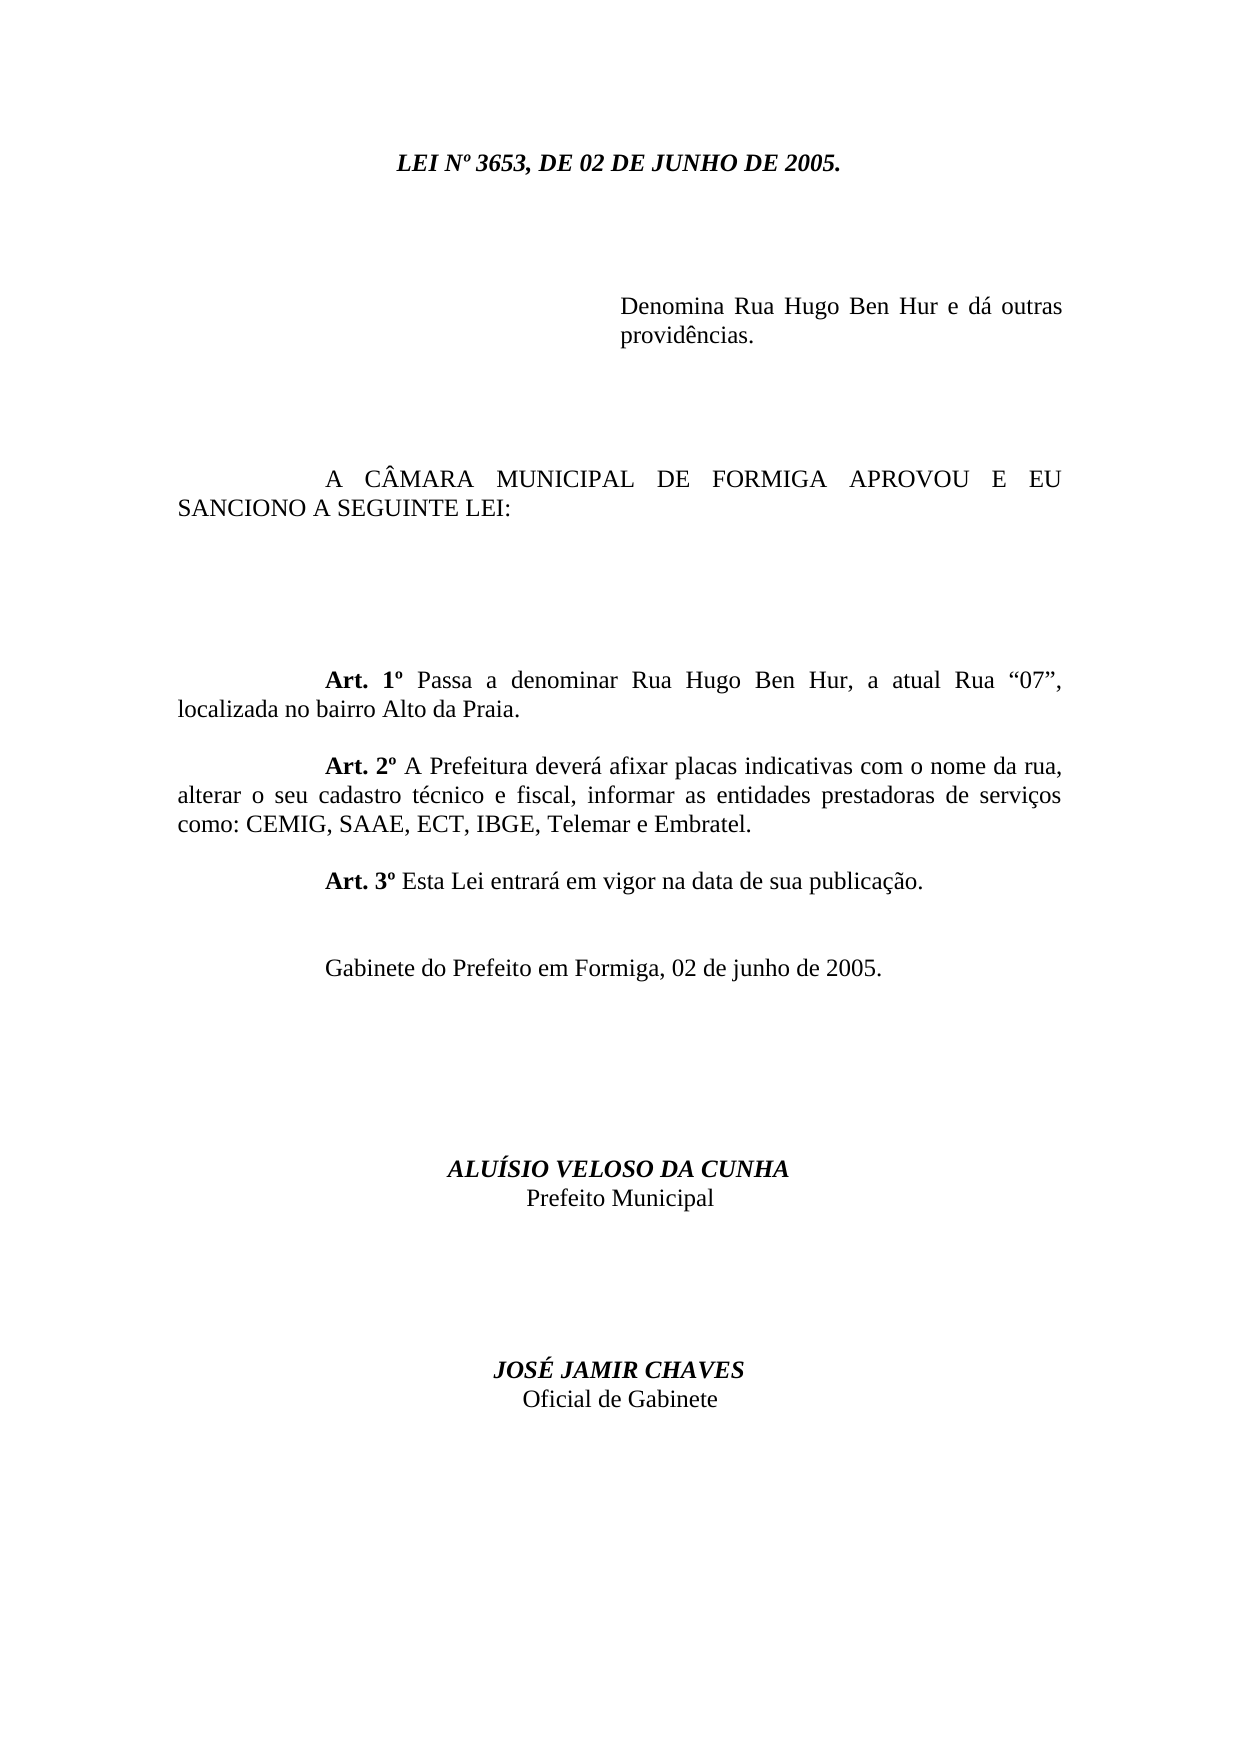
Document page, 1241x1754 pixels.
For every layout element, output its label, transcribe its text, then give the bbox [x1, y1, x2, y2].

text Art. 3º Esta Lei entrará em vigor na data de sua publicação. [177, 866, 1063, 895]
text A CÂMARA MUNICIPAL DE FORMIGA APROVOU E EU SANCIONO A SEGUINTE LEI: [177, 464, 1063, 521]
text Art. 1º Passa a denominar Rua Hugo Ben Hur, a atual Rua “, localizada no bairro Alto da Praia. [177, 665, 1063, 723]
text Denomina Rua Hugo Ben Hur e dá outras providências. [620, 291, 1063, 349]
text Gabinete do Prefeito em Formiga, 02 de junho de 2005. [177, 953, 1063, 981]
text Oficial de Gabinete [177, 1384, 1063, 1413]
text LEI Nº 3653, DE 02 DE JUNHO DE 2005. [177, 148, 1063, 176]
text Art. 2º A Prefeitura deverá afixar placas indicativas com o nome da rua, alterar o seu cadastro técnico e fiscal, informar as entidades prestadoras de serviços como: CEMIG, SAAE, ECT, IBGE, Telemar e Embratel. [177, 751, 1063, 838]
text JOSÉ JAMIR CHAVES [177, 1355, 1063, 1384]
text ALUÍSIO VELOSO DA CUNHA [177, 1154, 1063, 1183]
text Prefeito Municipal [177, 1183, 1063, 1211]
